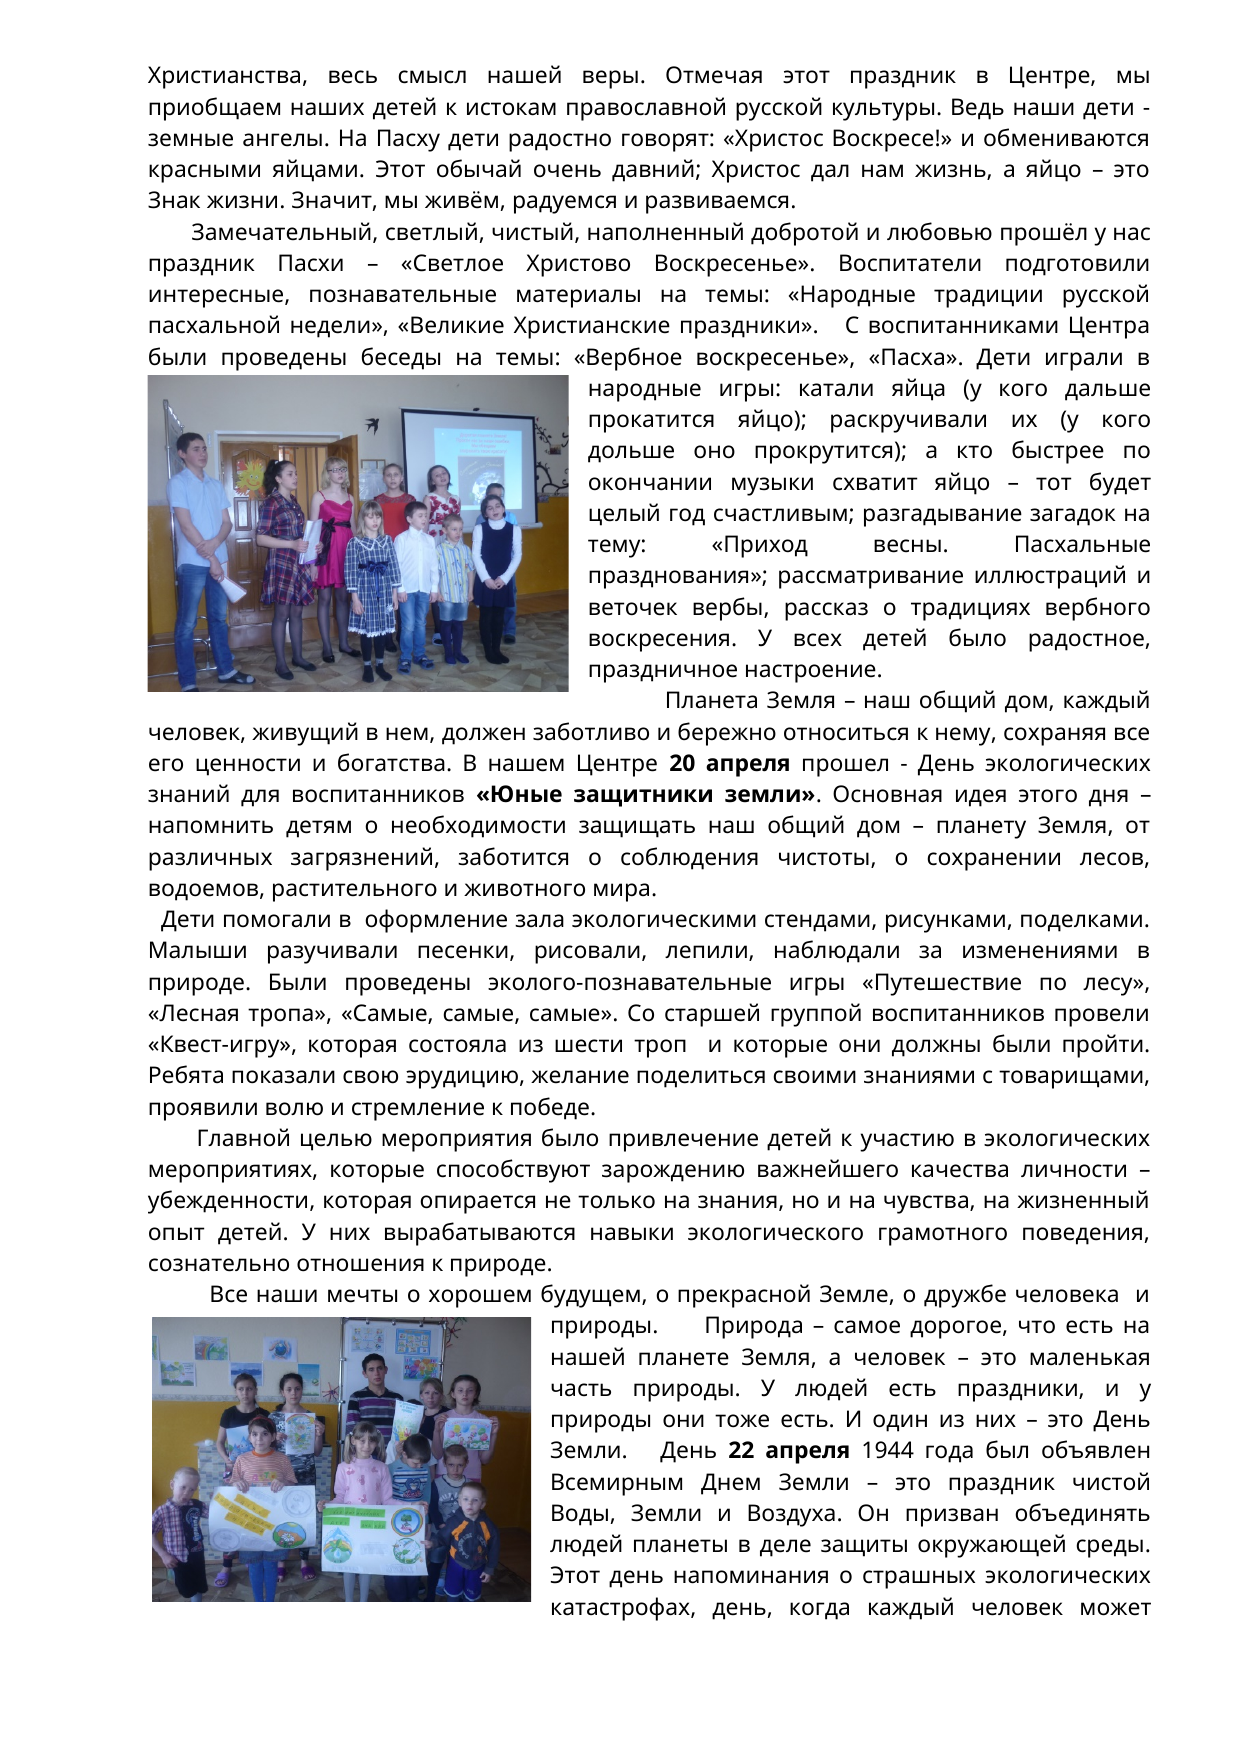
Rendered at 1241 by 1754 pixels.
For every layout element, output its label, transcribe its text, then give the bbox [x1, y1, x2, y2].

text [148, 59, 1152, 215]
picture [147, 375, 569, 692]
text Дети помогали в оформление зала экологическими стендами, рисунками, поделками. Малыши разучивали песенки, рисовали, лепили, наблюдали за изменениями в природе. Были проведены эколого-познавательные игры «Путешествие по лесу», «Лесная тропа», «Самые, самые, самые». Со старшей группой воспитанников провели «Квест-игру», которая состояла из шести троп и которые они должны были пройти. Ребята показали свою эрудицию, желание поделиться своими знаниями с товарищами, проявили волю и стремление к победе. [148, 903, 1152, 1122]
text Планета Земля – наш общий дом, каждый человек, живущий в нем, должен заботливо и бережно относиться к нему, сохраняя все его ценности и богатства. В нашем Центре 20 апреля прошел - День экологических знаний для воспитанников «Юные защитники земли». Основная идея этого дня – напомнить детям о необходимости защищать наш общий дом – планету Земля, от различных загрязнений, заботится о соблюдения чистоты, о сохранении лесов, водоемов, растительного и животного мира. [148, 684, 1152, 903]
picture [152, 1317, 532, 1602]
text Главной целью мероприятия было привлечение детей к участию в экологических мероприятиях, которые способствуют зарождению важнейшего качества личности – убежденности, которая опирается не только на знания, но и на чувства, на жизненный опыт детей. У них вырабатываются навыки экологического грамотного поведения, сознательно отношения к природе. [148, 1122, 1152, 1278]
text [148, 1278, 1152, 1622]
